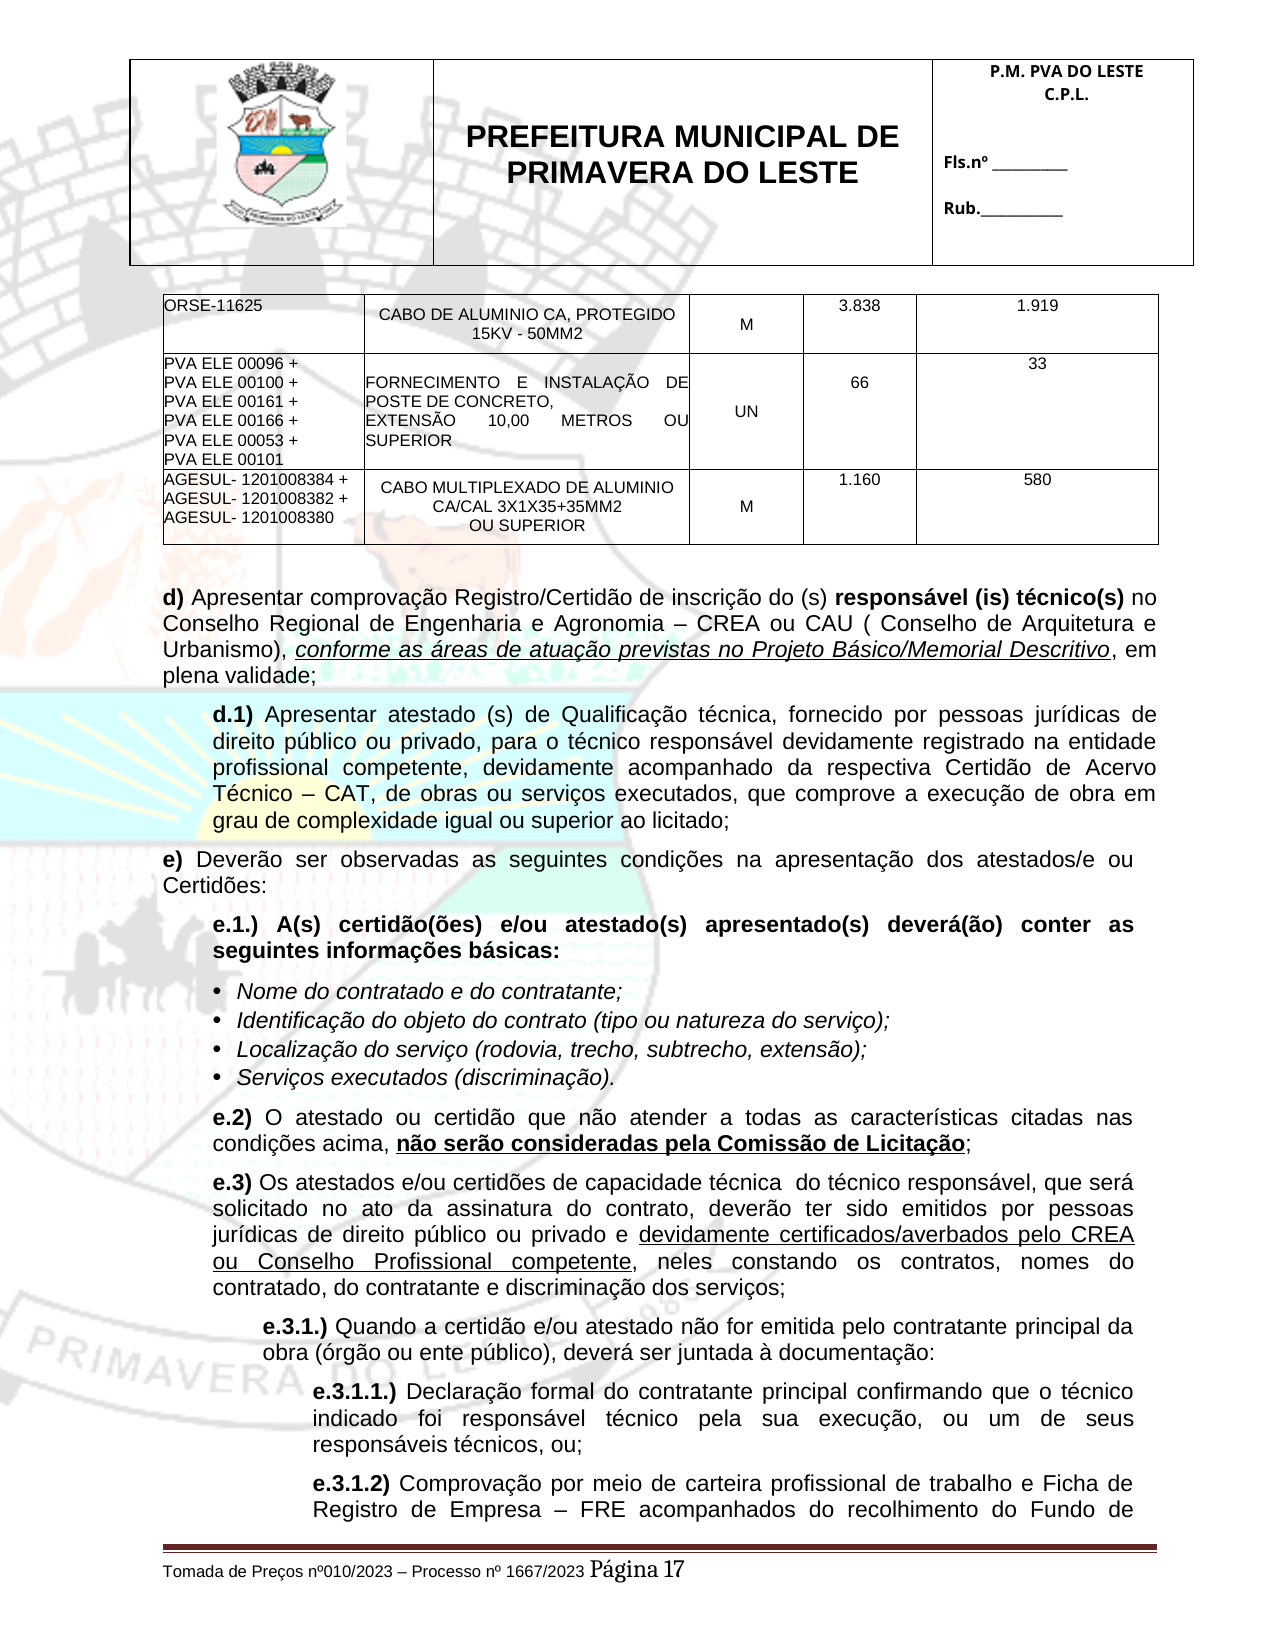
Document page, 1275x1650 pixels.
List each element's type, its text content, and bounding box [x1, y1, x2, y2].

table_cell FORNECIMENTO E INSTALAÇÃO DE POSTE DE CONCRETO, EXTENSÃO 10,00 METROS OU SUPERIOR [365, 354, 689, 469]
table_cell AGESUL- 1201008384 + AGESUL- 1201008382 + AGESUL- 1201008380 [164, 470, 364, 543]
table_cell 1.160 [804, 470, 916, 543]
table_cell UN [690, 354, 803, 469]
table_cell CABO DE ALUMINIO CA, PROTEGIDO 15KV - 50MM2 [365, 295, 689, 353]
list d) Apresentar comprovação Registro/Certidão de inscrição do (s) responsável (is) técnico(s) no Conselho Regional de Engenharia e Agronomia – CREA ou CAU ( Conselho de Arquitetura e Urbanismo), conforme as áreas de atuação previstas no Projeto Básico/Memorial Descritivo, em plena validade; [162, 583, 1157, 689]
text e.3.1.1.) Declaração formal do contratante principal confirmando que o técnico indicado foi responsável técnico pela sua execução, ou um de seus responsáveis técnicos, ou; [312, 1378, 1134, 1457]
text e) Deverão ser observadas as seguintes condições na apresentação dos atestados/e ou Certidões: [162, 846, 1134, 898]
list Identificação do objeto do contrato (tipo ou natureza do serviço); [212, 1005, 1134, 1033]
table_cell 66 [804, 354, 916, 469]
table_cell 3.838 [804, 295, 916, 353]
list Nome do contratado e do contratante; [212, 976, 1134, 1005]
text e.1.) A(s) certidão(ões) e/ou atestado(s) apresentado(s) deverá(ão) conter as seguintes informações básicas: [212, 911, 1134, 963]
text e.3.1.) Quando a certidão e/ou atestado não for emitida pelo contratante principal da obra (órgão ou ente público), deverá ser juntada à documentação: [262, 1313, 1134, 1366]
text e.2) O atestado ou certidão que não atender a todas as características citadas nas condições acima, não serão consideradas pela Comissão de Licitação; [212, 1103, 1134, 1156]
text e.3) Os atestados e/ou certidões de capacidade técnica do técnico responsável, que será solicitado no ato da assinatura do contrato, deverão ter sido emitidos por pessoas jurídicas de direito público ou privado e devidamente certificados/averbados pelo CREA ou Conselho Profissional competente, neles constando os contratos, nomes do contratado, do contratante e discriminação dos serviços; [212, 1169, 1134, 1301]
table_cell M [690, 295, 803, 353]
list Serviços executados (discriminação). [212, 1062, 1134, 1091]
table_cell 33 [917, 354, 1158, 469]
picture [216, 60, 347, 227]
table_cell CABO MULTIPLEXADO DE ALUMINIO CA/CAL 3X1X35+35MM2 OU SUPERIOR [365, 470, 689, 543]
table_cell PVA ELE 00096 + PVA ELE 00100 + PVA ELE 00161 + PVA ELE 00166 + PVA ELE 00053 + PVA ELE 00101 [164, 354, 364, 469]
table_cell 1.919 [917, 295, 1158, 353]
table_cell ORSE-11625 [164, 295, 364, 353]
table_cell M [690, 470, 803, 543]
table_cell 580 [917, 470, 1158, 543]
list d.1) Apresentar atestado (s) de Qualificação técnica, fornecido por pessoas jurídicas de direito público ou privado, para o técnico responsável devidamente registrado na entidade profissional competente, devidamente acompanhado da respectiva Certidão de Acervo Técnico – CAT, de obras ou serviços executados, que comprove a execução de obra em grau de complexidade igual ou superior ao licitado; [212, 701, 1157, 833]
list Localização do serviço (rodovia, trecho, subtrecho, extensão); [212, 1033, 1134, 1062]
